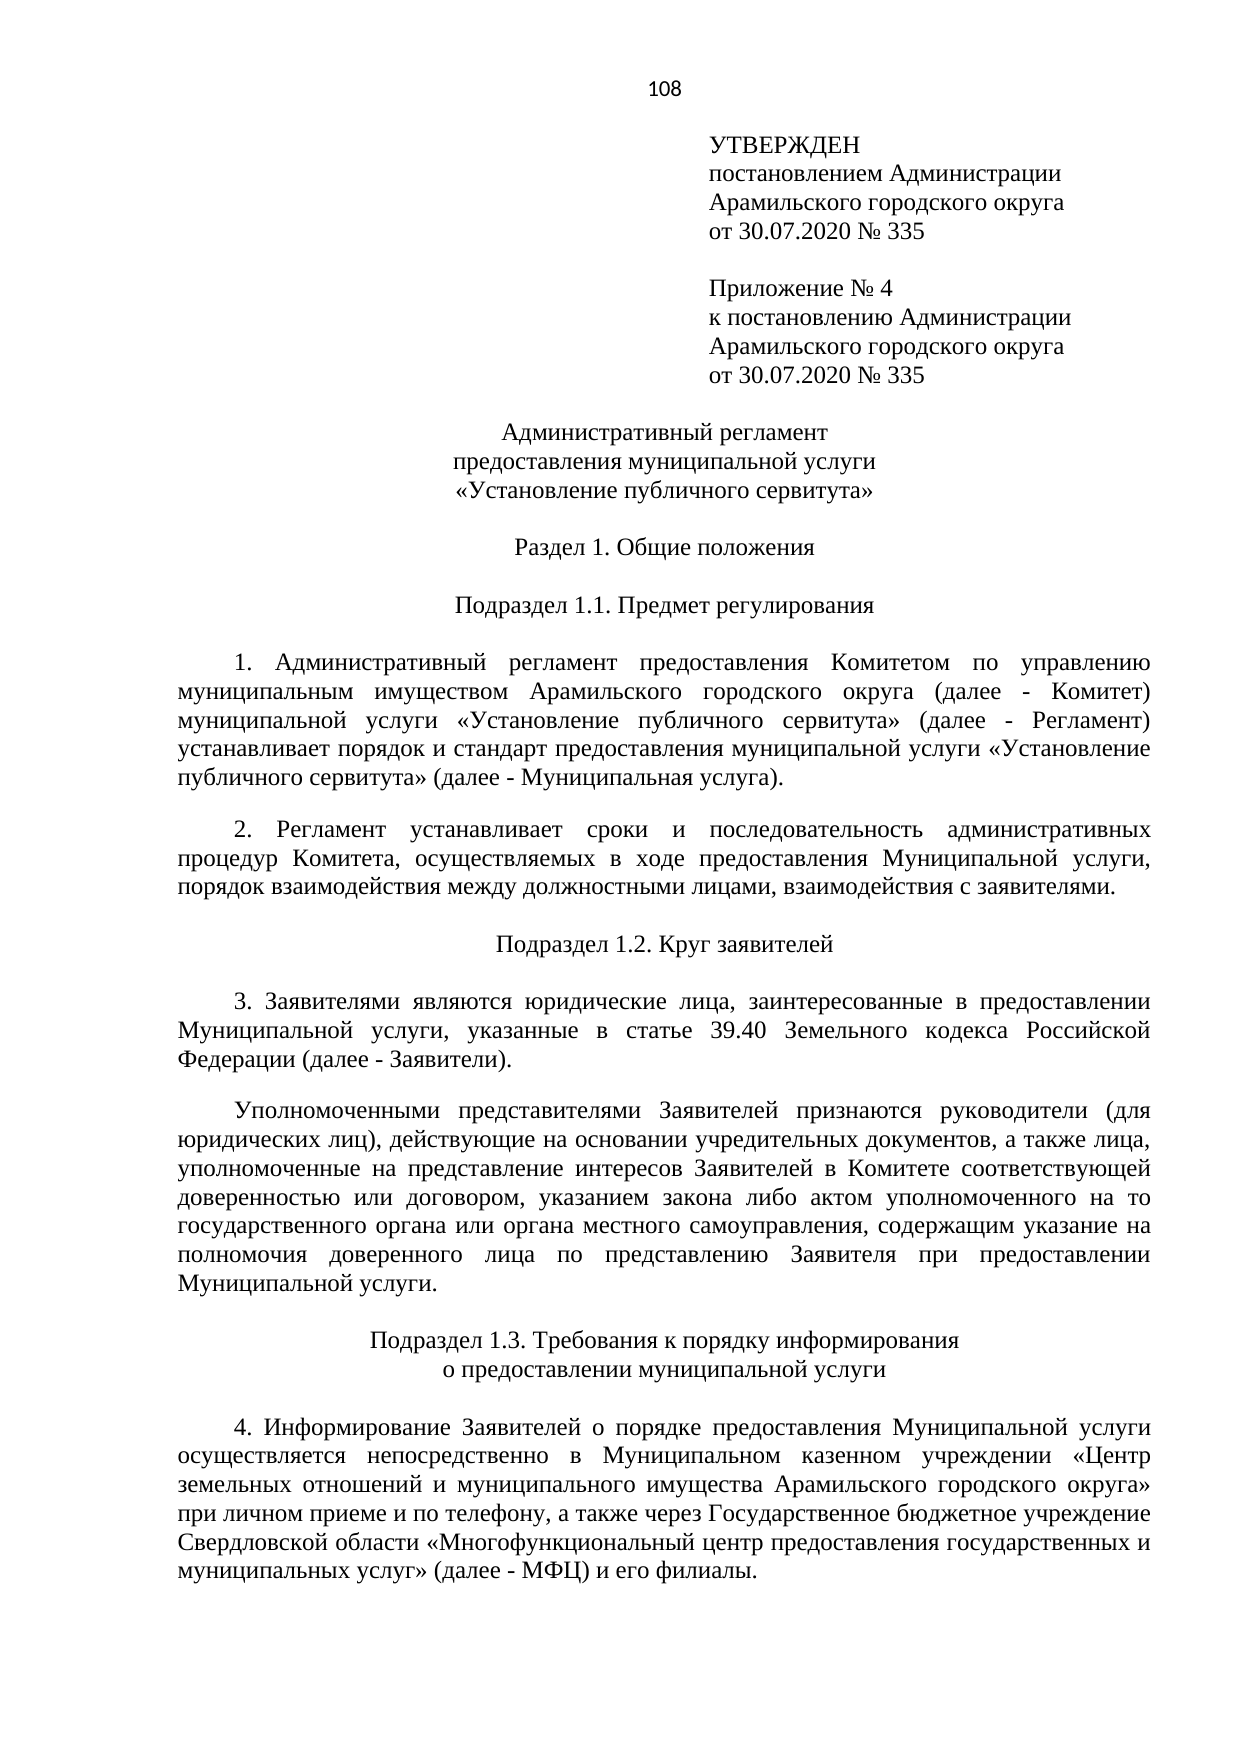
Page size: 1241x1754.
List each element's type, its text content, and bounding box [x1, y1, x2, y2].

text 1. Административный регламент предоставления Комитетом по управлению муниципальным имуществом Арамильского городского округа (далее - Комитет) муниципальной услуги «Установление публичного сервитута» (далее - Регламент) устанавливает порядок и стандарт предоставления муниципальной услуги «Установление публичного сервитута» (далее - Муниципальная услуга). [177, 647, 1152, 791]
text «Установление публичного сервитута» [177, 475, 1152, 503]
text к постановлению Администрации [709, 302, 1152, 331]
text Административный регламент [177, 417, 1152, 446]
text УТВЕРЖДЕН [709, 130, 1152, 158]
text 3. Заявителями являются юридические лица, заинтересованные в предоставлении Муниципальной услуги, указанные в статье 39.40 Земельного кодекса Российской Федерации (далее - Заявители). [177, 986, 1152, 1073]
title Раздел 1. Общие положения [177, 532, 1152, 561]
title Подраздел 1.3. Требования к порядку информирования [177, 1326, 1152, 1354]
title о предоставлении муниципальной услуги [177, 1354, 1152, 1383]
text 2. Регламент устанавливает сроки и последовательность административных процедур Комитета, осуществляемых в ходе предоставления Муниципальной услуги, порядок взаимодействия между должностными лицами, взаимодействия с заявителями. [177, 814, 1152, 900]
text постановлением Администрации [709, 158, 1152, 187]
text Арамильского городского округа [709, 187, 1152, 216]
title от 30.07.2020 № 335 [709, 360, 1152, 388]
text Приложение № 4 [709, 273, 1152, 302]
title Подраздел 1.1. Предмет регулирования [177, 590, 1152, 618]
title Подраздел 1.2. Круг заявителей [177, 929, 1152, 958]
text 4. Информирование Заявителей о порядке предоставления Муниципальной услуги осуществляется непосредственно в Муниципальном казенном учреждении «Центр земельных отношений и муниципального имущества Арамильского городского округа» при личном приеме и по телефону, а также через Государственное бюджетное учреждение Свердловской области «Многофункциональный центр предоставления государственных и муниципальных услуг» (далее - МФЦ) и его филиалы. [177, 1412, 1152, 1584]
text от 30.07.2020 № 335 [709, 216, 1152, 245]
title предоставления муниципальной услуги [177, 446, 1152, 475]
text Уполномоченными представителями Заявителей признаются руководители (для юридических лиц), действующие на основании учредительных документов, а также лица, уполномоченные на представление интересов Заявителей в Комитете соответствующей доверенностью или договором, указанием закона либо актом уполномоченного на то государственного органа или органа местного самоуправления, содержащим указание на полномочия доверенного лица по представлению Заявителя при предоставлении Муниципальной услуги. [177, 1096, 1152, 1297]
text Арамильского городского округа [709, 331, 1152, 360]
